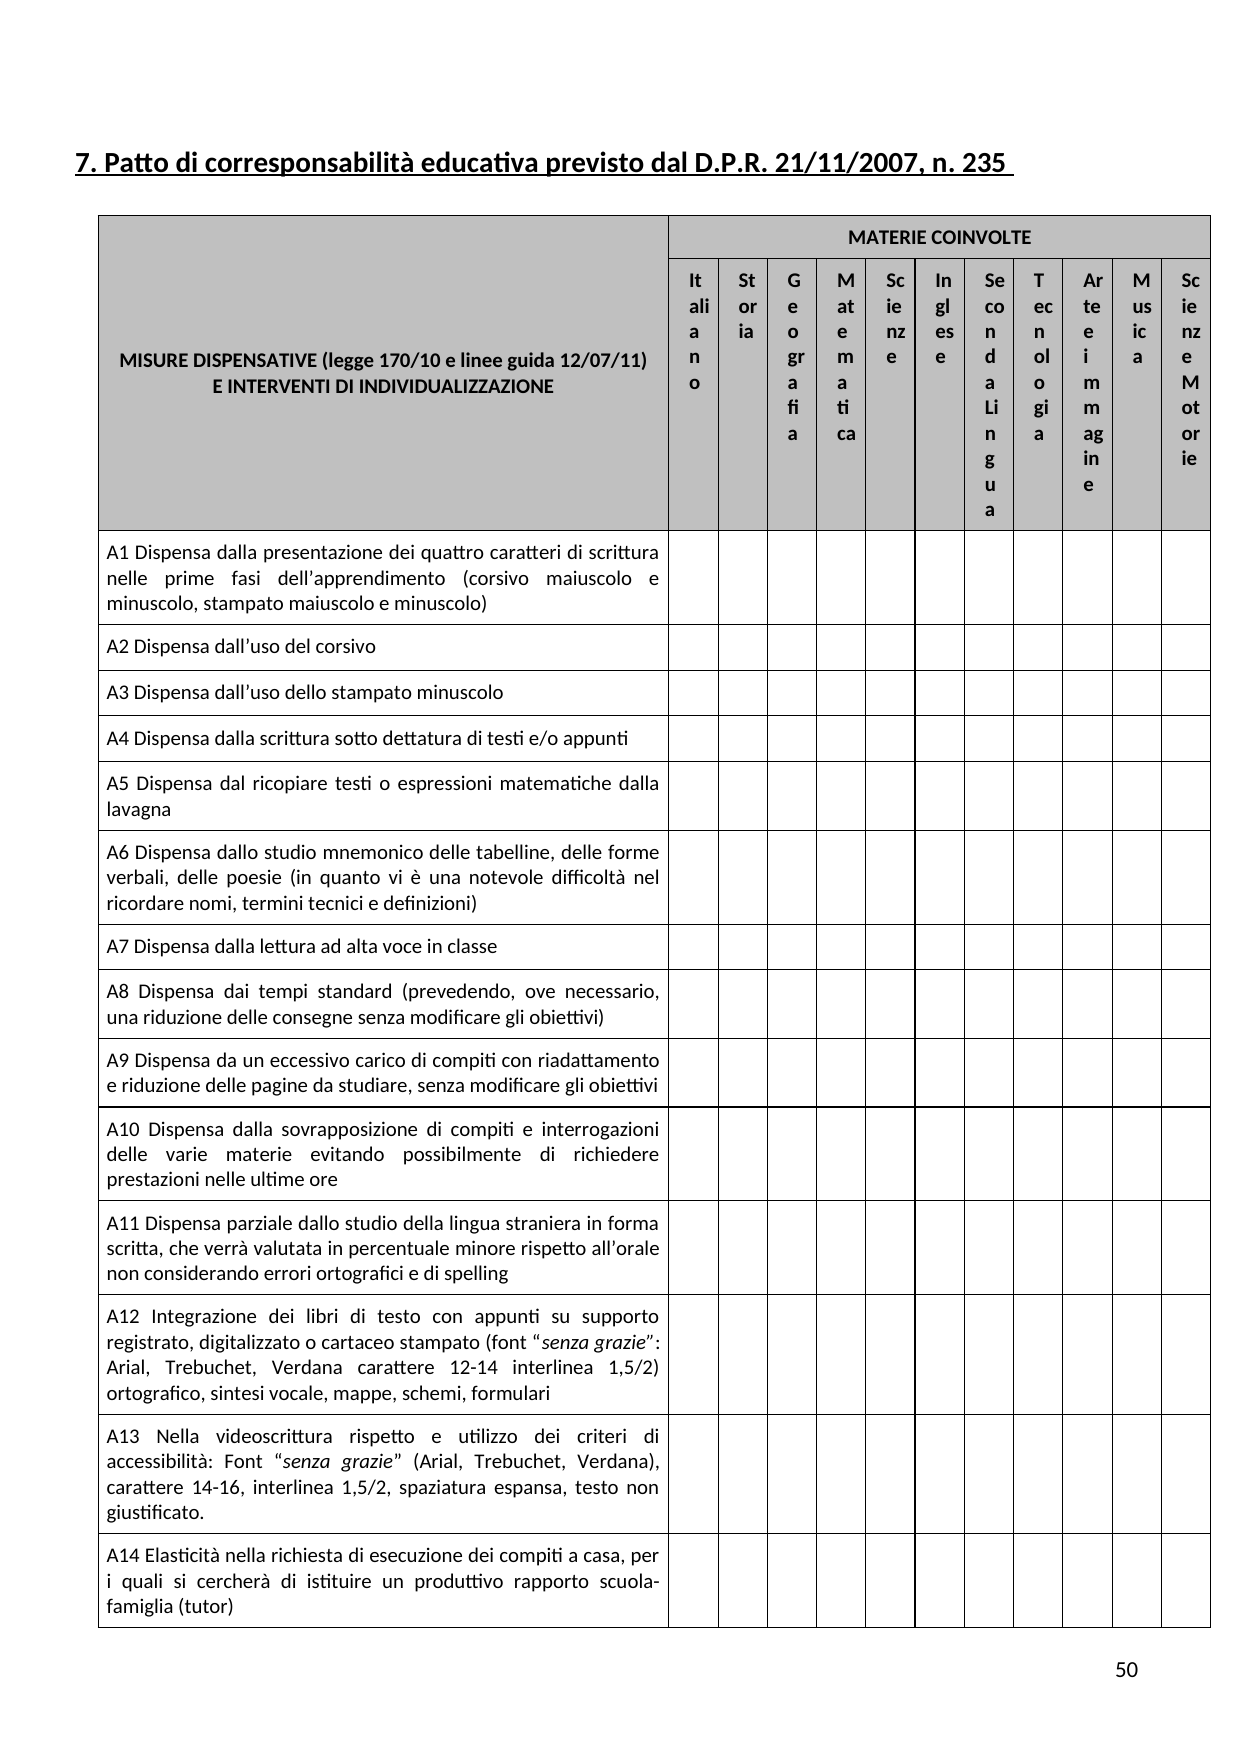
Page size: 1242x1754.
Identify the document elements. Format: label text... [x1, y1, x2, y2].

table_cell [817, 970, 865, 1038]
table_cell [1014, 671, 1062, 715]
table_cell [1014, 831, 1062, 924]
table_cell [1063, 1108, 1112, 1200]
table_cell [1063, 671, 1112, 715]
table_cell [965, 1108, 1013, 1200]
table_cell [866, 716, 914, 761]
table_cell [719, 831, 767, 924]
table_cell [965, 1534, 1013, 1627]
table_cell [916, 531, 964, 624]
table_cell [965, 970, 1013, 1038]
table_cell [669, 1201, 718, 1294]
table_cell [1014, 970, 1062, 1038]
table_cell A8 Dispensa dai tempi standard (prevedendo, ove necessario, una riduzione delle consegne senza modificare gli obiettivi) [99, 970, 668, 1038]
table_header MATERIE COINVOLTE [669, 216, 1210, 258]
table_cell [1014, 716, 1062, 761]
table_cell [1063, 1534, 1112, 1627]
table_cell Scienze [866, 259, 914, 530]
table_cell [669, 671, 718, 715]
table_cell [965, 1295, 1013, 1414]
table_cell [1162, 1108, 1210, 1200]
table_cell [916, 762, 964, 830]
table_cell A5 Dispensa dal ricopiare testi o espressioni matematiche dalla lavagna [99, 762, 668, 830]
table_cell [866, 1534, 914, 1627]
table_cell [1014, 531, 1062, 624]
table_cell A12 Integrazione dei libri di testo con appunti su supporto registrato, digitalizzato o cartaceo stampato (font “senza grazie”: Arial, Trebuchet, Verdana carattere 12-14 interlinea 1,5/2) ortografico, sintesi vocale, mappe, schemi, formulari [99, 1295, 668, 1414]
table_cell A10 Dispensa dalla sovrapposizione di compiti e interrogazioni delle varie materie evitando possibilmente di richiedere prestazioni nelle ultime ore [99, 1108, 668, 1200]
table_cell [768, 531, 816, 624]
table_cell [817, 1039, 865, 1106]
table_cell A13 Nella videoscrittura rispetto e utilizzo dei criteri di accessibilità: Font “senza grazie” (Arial, Trebuchet, Verdana), carattere 14-16, interlinea 1,5/2, spaziatura espansa, testo non giustificato. [99, 1415, 668, 1533]
table_cell [719, 716, 767, 761]
table_cell [768, 831, 816, 924]
table_cell [1162, 531, 1210, 624]
table_cell Seconda Lingua [965, 259, 1013, 530]
table_cell [1162, 671, 1210, 715]
table_cell [965, 625, 1013, 670]
table_cell [965, 925, 1013, 969]
table_cell [817, 925, 865, 969]
table_cell [1113, 1201, 1161, 1294]
table_cell [1063, 716, 1112, 761]
table_cell [916, 625, 964, 670]
table_cell [817, 1415, 865, 1533]
table_cell [1162, 831, 1210, 924]
table_cell [916, 1201, 964, 1294]
table_cell [965, 1039, 1013, 1106]
table_cell [1113, 1108, 1161, 1200]
table_cell A7 Dispensa dalla lettura ad alta voce in classe [99, 925, 668, 969]
table_cell [768, 1415, 816, 1533]
table_cell [768, 925, 816, 969]
table_cell [719, 1201, 767, 1294]
table_cell [768, 1108, 816, 1200]
table_cell [817, 762, 865, 830]
table_cell [866, 1108, 914, 1200]
table_cell [866, 925, 914, 969]
table_cell Geografia [768, 259, 816, 530]
table_cell Storia [719, 259, 767, 530]
table_cell A2 Dispensa dall’uso del corsivo [99, 625, 668, 670]
table_cell [669, 716, 718, 761]
table_cell [768, 1201, 816, 1294]
table_cell [817, 625, 865, 670]
table_cell [817, 716, 865, 761]
table_cell [1113, 531, 1161, 624]
table_cell [1063, 925, 1112, 969]
table_cell [1162, 1039, 1210, 1106]
table_cell [1063, 762, 1112, 830]
table_cell [1014, 1201, 1062, 1294]
table_cell [719, 970, 767, 1038]
table_cell [768, 671, 816, 715]
table_cell A6 Dispensa dallo studio mnemonico delle tabelline, delle forme verbali, delle poesie (in quanto vi è una notevole difficoltà nel ricordare nomi, termini tecnici e definizioni) [99, 831, 668, 924]
table_header MISURE DISPENSATIVE (legge 170/10 e linee guida 12/07/11) E INTERVENTI DI INDIVIDUALIZZAZIONE [99, 216, 668, 530]
table_cell A1 Dispensa dalla presentazione dei quattro caratteri di scrittura nelle prime fasi dell’apprendimento (corsivo maiuscolo e minuscolo, stampato maiuscolo e minuscolo) [99, 531, 668, 624]
table_cell [669, 970, 718, 1038]
table_cell [1063, 1039, 1112, 1106]
table_cell A3 Dispensa dall’uso dello stampato minuscolo [99, 671, 668, 715]
table_cell [768, 762, 816, 830]
table_cell [916, 671, 964, 715]
table_cell [1162, 1415, 1210, 1533]
table_cell [1162, 1295, 1210, 1414]
table_cell A9 Dispensa da un eccessivo carico di compiti con riadattamento e riduzione delle pagine da studiare, senza modificare gli obiettivi [99, 1039, 668, 1106]
table_cell [719, 531, 767, 624]
table_cell [1063, 1295, 1112, 1414]
table_cell [1063, 831, 1112, 924]
table_cell [965, 762, 1013, 830]
table_cell [916, 1108, 964, 1200]
table_cell [1014, 1039, 1062, 1106]
table_cell [1113, 1534, 1161, 1627]
table_cell [719, 1295, 767, 1414]
table_cell Arte e immagine [1063, 259, 1112, 530]
table_cell [719, 625, 767, 670]
table_cell [1014, 1295, 1062, 1414]
table_cell [817, 1201, 865, 1294]
table_cell [719, 1415, 767, 1533]
table_cell [965, 671, 1013, 715]
table_cell [965, 1415, 1013, 1533]
table_cell Tecnologia [1014, 259, 1062, 530]
table_cell [669, 1534, 718, 1627]
table_cell [817, 1534, 865, 1627]
text 7. Patto di corresponsabilità educativa previsto dal D.P.R. 21/11/2007, n. 235 [75, 144, 1167, 179]
table_cell A11 Dispensa parziale dallo studio della lingua straniera in forma scritta, che verrà valutata in percentuale minore rispetto all’orale non considerando errori ortografici e di spelling [99, 1201, 668, 1294]
table_cell [1162, 1201, 1210, 1294]
table_cell [866, 762, 914, 830]
table_cell [1162, 762, 1210, 830]
table_cell [1014, 1534, 1062, 1627]
table_cell [1113, 625, 1161, 670]
table_cell Matematica [817, 259, 865, 530]
table_cell [1014, 762, 1062, 830]
table_cell [1162, 625, 1210, 670]
table_cell [1014, 1415, 1062, 1533]
table_cell [1162, 716, 1210, 761]
table_cell [669, 762, 718, 830]
table_cell [768, 625, 816, 670]
table_cell [817, 671, 865, 715]
table_cell [719, 1108, 767, 1200]
table_cell [669, 625, 718, 670]
table_cell Scienze Motorie [1162, 259, 1210, 530]
table_cell [1162, 1534, 1210, 1627]
table_cell [1113, 831, 1161, 924]
table_cell [916, 970, 964, 1038]
table_cell [768, 970, 816, 1038]
table_cell [768, 1534, 816, 1627]
table_cell [1113, 716, 1161, 761]
table_cell [1014, 1108, 1062, 1200]
table_cell Inglese [916, 259, 964, 530]
table_cell [916, 1534, 964, 1627]
table_cell [916, 925, 964, 969]
table_cell [768, 1039, 816, 1106]
table_cell [1162, 925, 1210, 969]
table_cell [817, 1295, 865, 1414]
table_cell [916, 1415, 964, 1533]
table_cell [866, 1201, 914, 1294]
table_cell [866, 671, 914, 715]
table_cell [817, 531, 865, 624]
table_cell [768, 716, 816, 761]
table_cell [1063, 625, 1112, 670]
table_cell [669, 1108, 718, 1200]
table_cell [669, 1039, 718, 1106]
table_cell [866, 1039, 914, 1106]
table_cell [866, 970, 914, 1038]
table_cell [719, 762, 767, 830]
table_cell [866, 531, 914, 624]
table_cell A14 Elasticità nella richiesta di esecuzione dei compiti a casa, per i quali si cercherà di istituire un produttivo rapporto scuola-famiglia (tutor) [99, 1534, 668, 1627]
table_cell [719, 671, 767, 715]
table_cell [866, 831, 914, 924]
table_cell [916, 1295, 964, 1414]
table_cell [669, 831, 718, 924]
table_cell [1063, 970, 1112, 1038]
table_cell Musica [1113, 259, 1161, 530]
table_cell [916, 1039, 964, 1106]
table_cell [1063, 1201, 1112, 1294]
table_cell [1063, 531, 1112, 624]
table_cell [768, 1295, 816, 1414]
table_cell Italiano [669, 259, 718, 530]
table_cell [1113, 671, 1161, 715]
table_cell [817, 831, 865, 924]
table_cell [1113, 1295, 1161, 1414]
table_cell [719, 1039, 767, 1106]
table_cell [866, 1295, 914, 1414]
table_cell [719, 1534, 767, 1627]
table_cell [1113, 970, 1161, 1038]
table_cell [916, 716, 964, 761]
table_cell [1162, 970, 1210, 1038]
table_cell [965, 716, 1013, 761]
table_cell [965, 831, 1013, 924]
table_cell [1113, 925, 1161, 969]
table_cell [1063, 1415, 1112, 1533]
table_cell [866, 625, 914, 670]
table_cell [1014, 625, 1062, 670]
table_cell [1113, 1415, 1161, 1533]
table_cell [669, 1415, 718, 1533]
table_cell [669, 925, 718, 969]
table_cell [916, 831, 964, 924]
table_cell [965, 1201, 1013, 1294]
table_cell A4 Dispensa dalla scrittura sotto dettatura di testi e/o appunti [99, 716, 668, 761]
table_cell [1113, 762, 1161, 830]
table_cell [817, 1108, 865, 1200]
table_cell [719, 925, 767, 969]
table_cell [669, 1295, 718, 1414]
table_cell [965, 531, 1013, 624]
table_cell [669, 531, 718, 624]
table_cell [866, 1415, 914, 1533]
table_cell [1113, 1039, 1161, 1106]
table_cell [1014, 925, 1062, 969]
